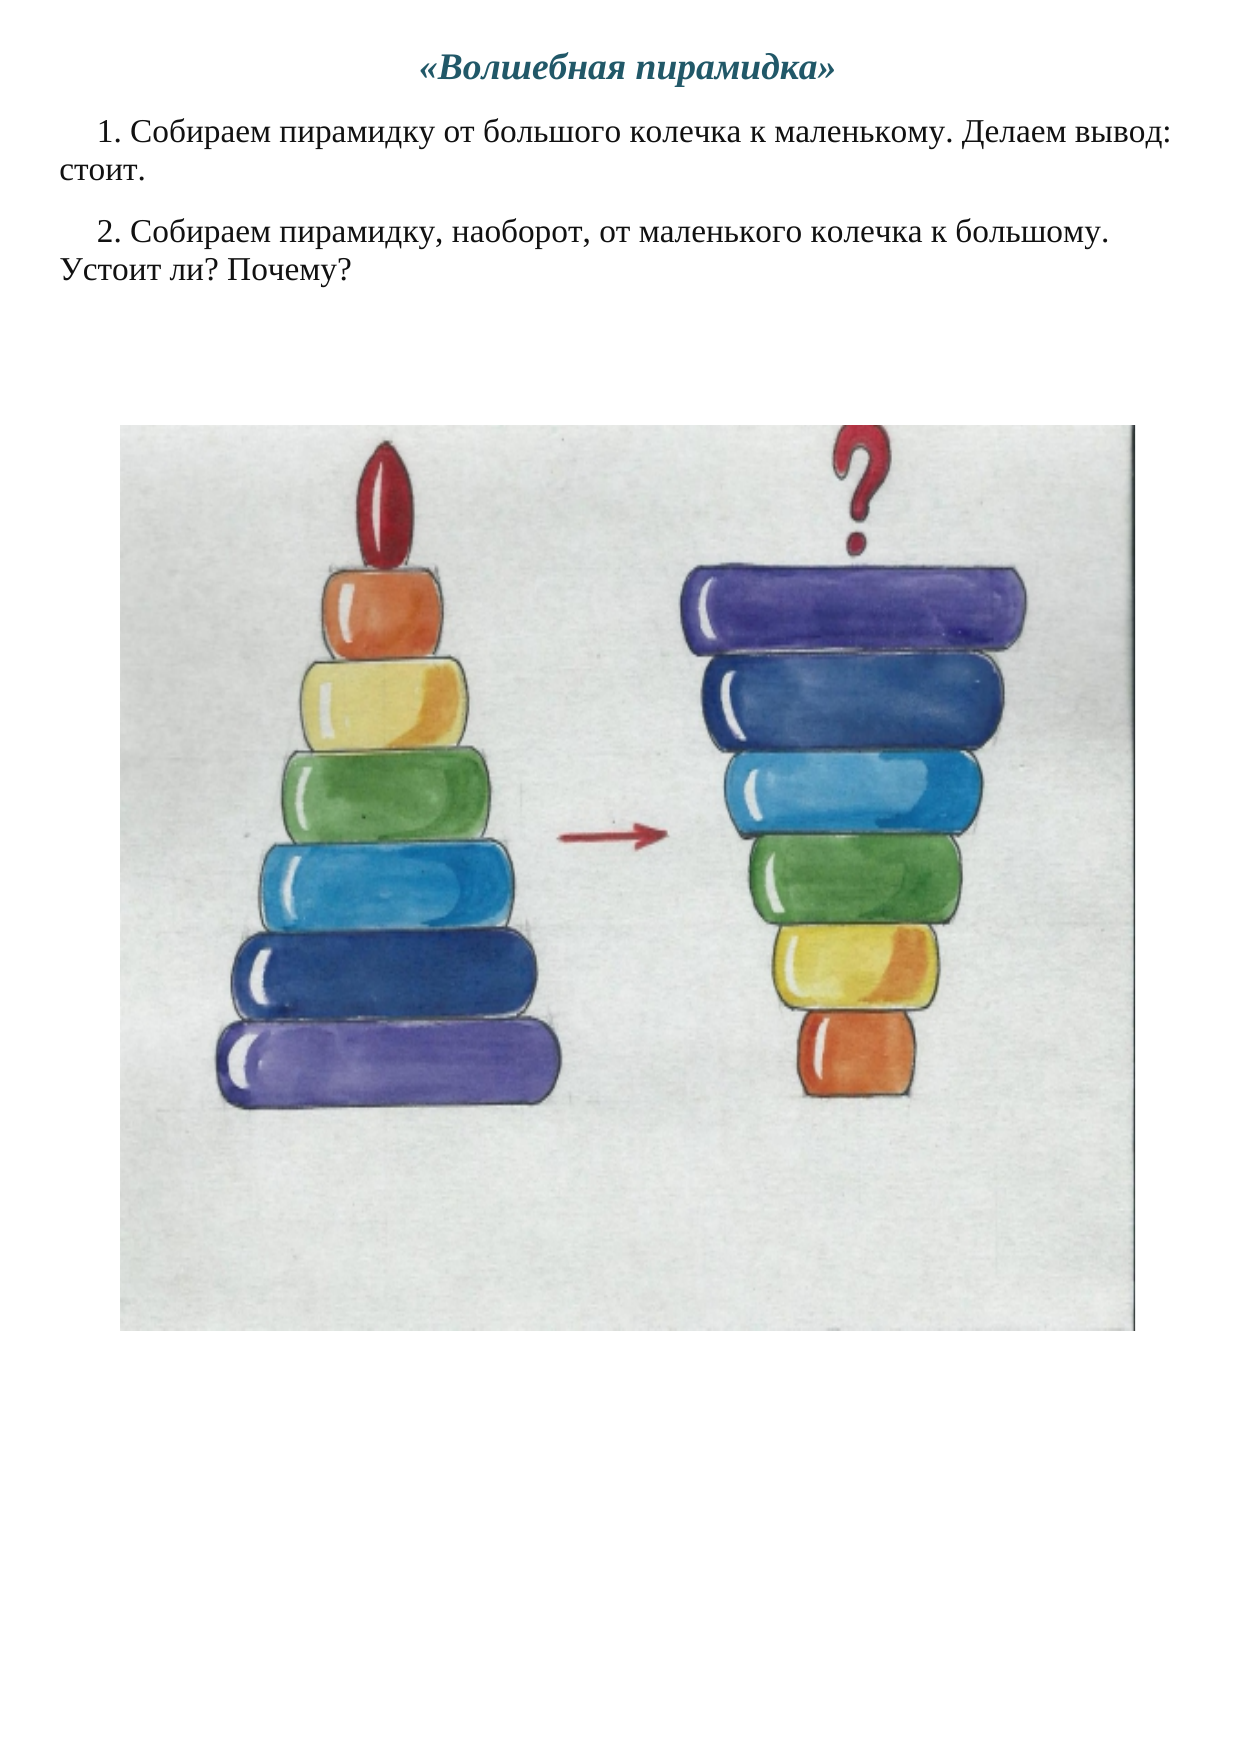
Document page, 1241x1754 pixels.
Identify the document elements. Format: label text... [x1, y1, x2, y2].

text 2. Собираем пирамидку, наоборот, от маленького колечка к большому. Устоит ли? Почему? [59, 211, 1196, 288]
subtitle «Волшебная пирамидка» [59, 44, 1196, 87]
text 1. Собираем пирамидку от большого колечка к маленькому. Делаем вывод: стоит. [59, 111, 1196, 188]
picture [120, 425, 1136, 1331]
